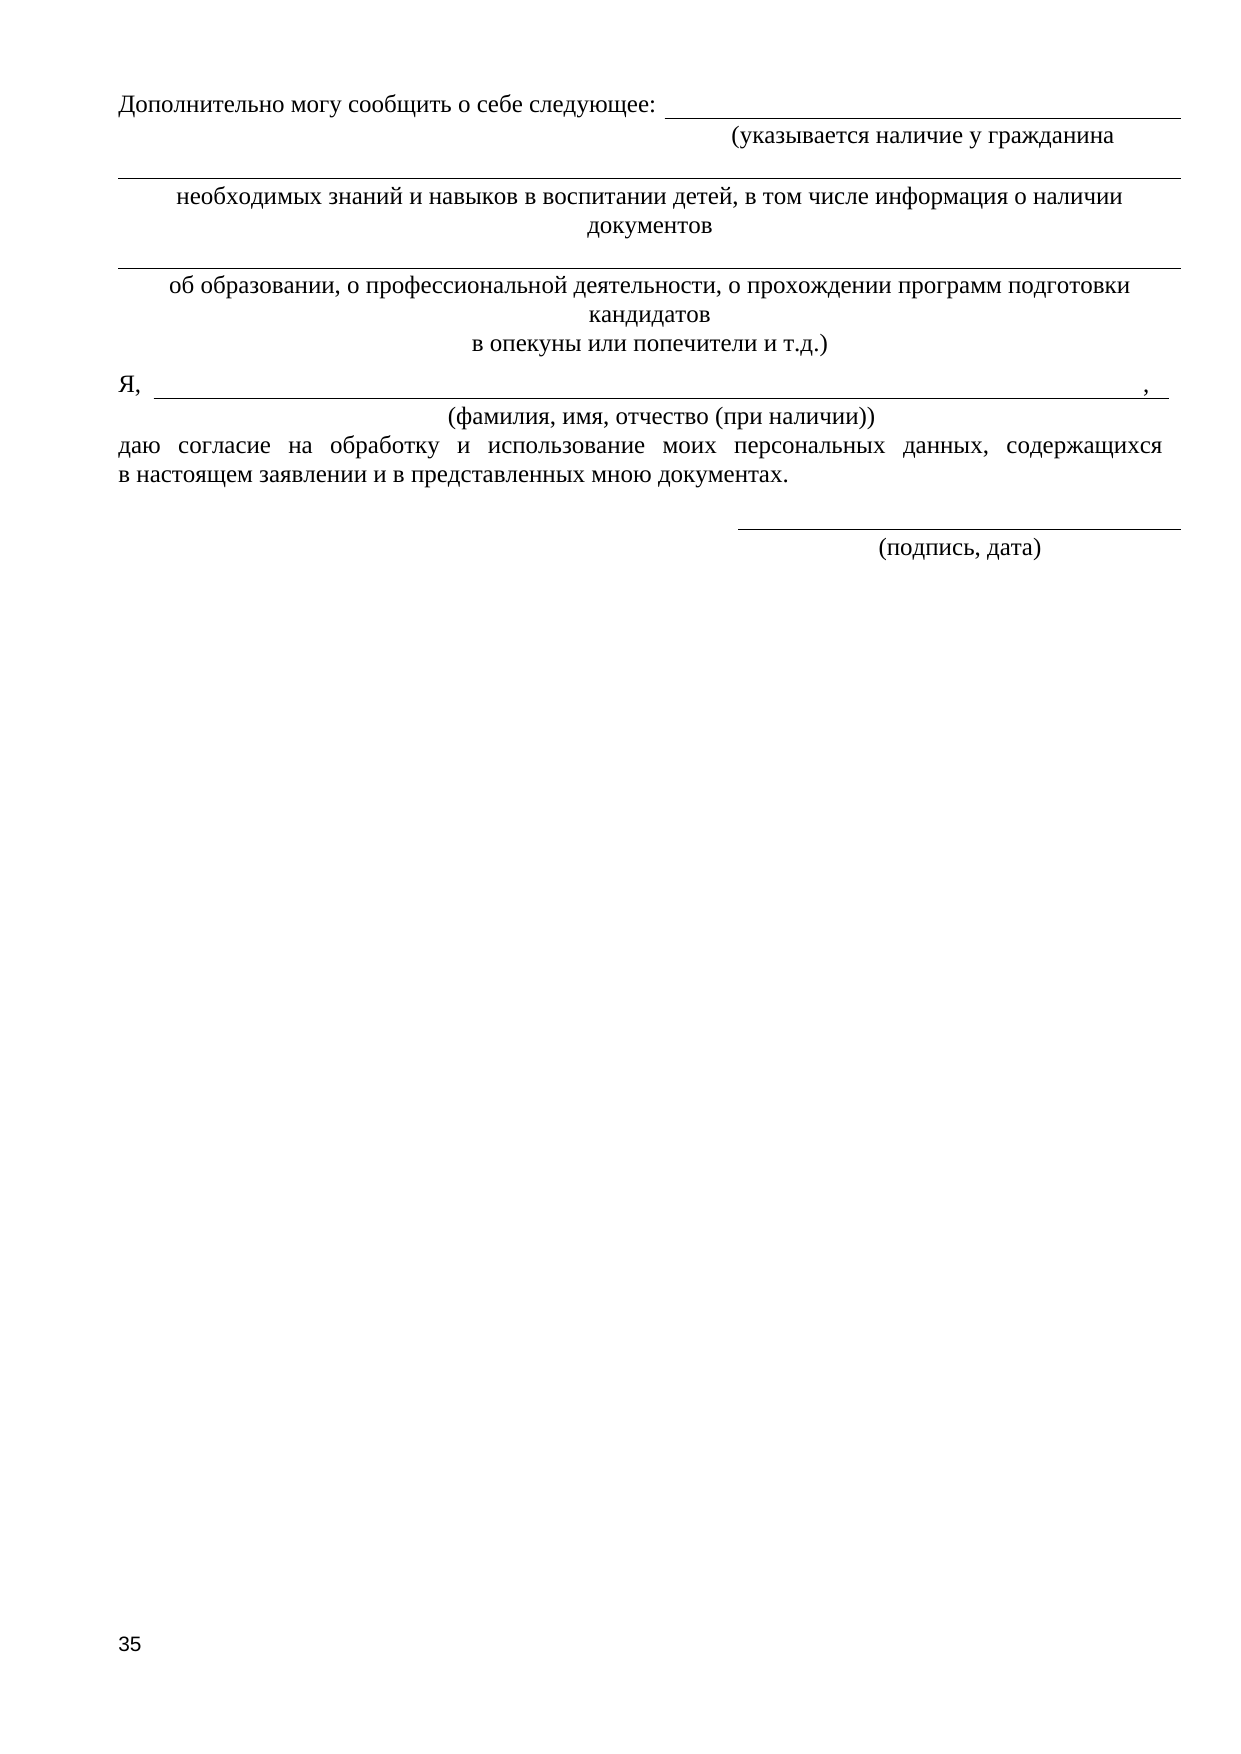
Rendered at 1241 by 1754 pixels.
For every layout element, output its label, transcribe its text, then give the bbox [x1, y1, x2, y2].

text необходимых знаний и навыков в воспитании детей, в том числе информация о наличии документов [118, 179, 1181, 239]
text в опекуны или попечители и т.д.) [118, 328, 1181, 357]
text даю согласие на обработку и использование моих персональных данных, содержащихся в настоящем заявлении и в представленных мною документах. [118, 430, 1181, 487]
text (подпись, дата) [738, 530, 1181, 561]
text об образовании, о профессиональной деятельности, о прохождении программ подготовки кандидатов [118, 269, 1181, 328]
text Дополнительно могу сообщить о себе следующее: [118, 89, 1181, 117]
text (указывается наличие у гражданина [664, 119, 1181, 149]
text (фамилия, имя, отчество (при наличии)) [153, 399, 1169, 430]
text Я, , [118, 369, 1181, 398]
